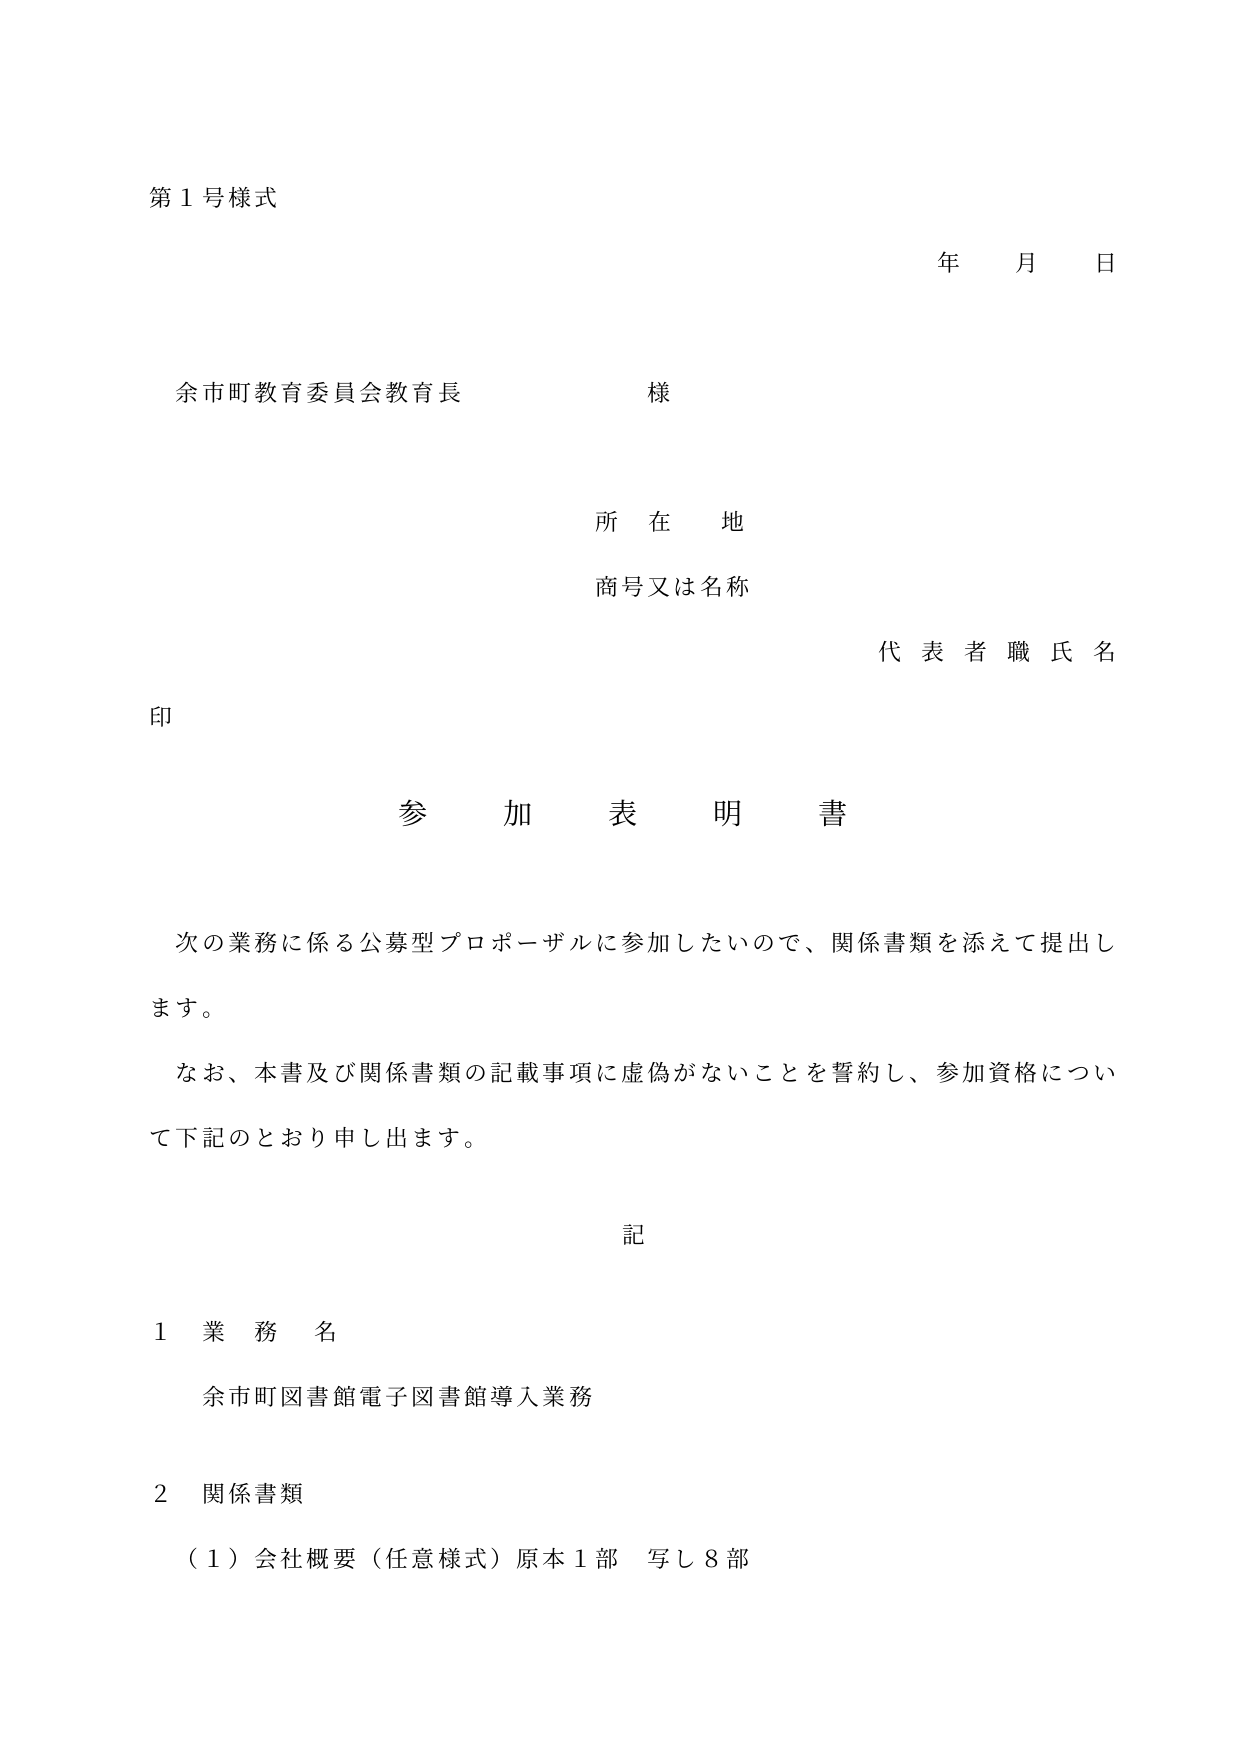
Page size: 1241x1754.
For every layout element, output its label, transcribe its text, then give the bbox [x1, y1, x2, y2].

text 次の業務に係る公募型プロポーザルに参加したいので、関係書類を添えて提出します。 [149, 909, 1121, 1039]
text 記 [149, 1201, 1121, 1266]
text 代表者職氏名 印 [149, 618, 1121, 747]
text 余市町図書館電子図書館導入業務 [149, 1363, 1121, 1428]
text 参 加 表 明 書 [149, 780, 1121, 844]
text なお、本書及び関係書類の記載事項に虚偽がないことを誓約し、参加資格について下記のとおり申し出ます。 [149, 1039, 1121, 1168]
text １ 業務名 [149, 1298, 1121, 1363]
text （１）会社概要（任意様式）原本１部 写し８部 [149, 1525, 1121, 1590]
text 余市町教育委員会教育長 様 [149, 359, 1121, 423]
text 第１号様式 [149, 164, 1121, 229]
text 令和 年 月 日 [149, 229, 1121, 294]
text 所在地 [149, 488, 1121, 553]
text ２ 関係書類 [149, 1460, 1121, 1525]
text 商号又は名称 [149, 553, 1121, 618]
